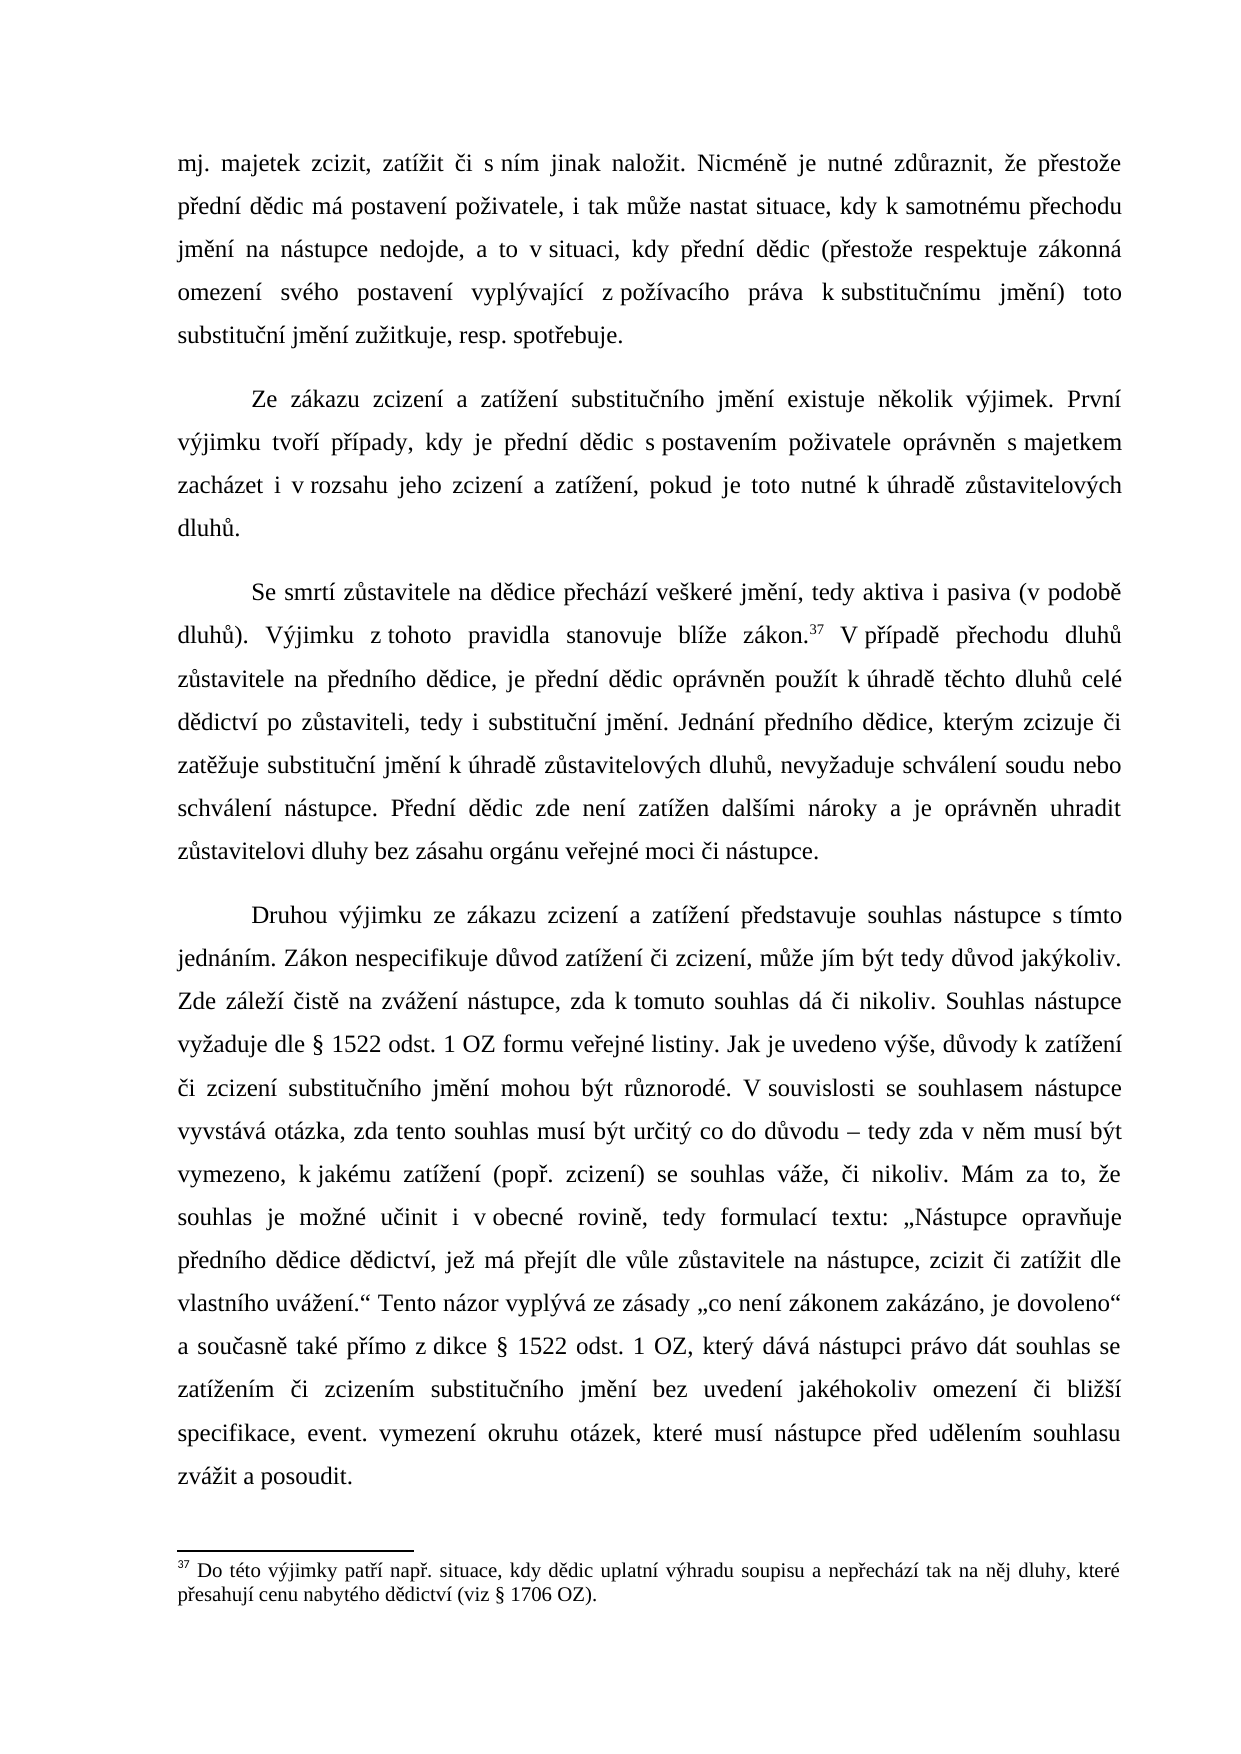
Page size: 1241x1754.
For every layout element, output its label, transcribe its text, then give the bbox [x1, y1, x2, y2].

text Se smrtí zůstavitele na dědice přechází veškeré jmění, tedy aktiva i pasiva (v podobě dluhů). Výjimku z tohoto pravidla stanovuje blíže zákon. V případě přechodu dluhů zůstavitele na předního dědice, je přední dědic oprávněn použít k úhradě těchto dluhů celé dědictví po zůstaviteli, tedy i substituční jmění. Jednání předního dědice, kterým zcizuje či zatěžuje substituční jmění k úhradě zůstavitelových dluhů, nevyžaduje schválení soudu nebo schválení nástupce. Přední dědic zde není zatížen dalšími nároky a je oprávněn uhradit zůstavitelovi dluhy bez zásahu orgánu veřejné moci či nástupce. [177, 577, 1122, 865]
text Druhou výjimku ze zákazu zcizení a zatížení představuje souhlas nástupce s tímto jednáním. Zákon nespecifikuje důvod zatížení či zcizení, může jím být tedy důvod jakýkoliv. Zde záleží čistě na zvážení nástupce, zda k tomuto souhlas dá či nikoliv. Souhlas nástupce vyžaduje dle § 1522 odst. 1 OZ formu veřejné listiny. Jak je uvedeno výše, důvody k zatížení či zcizení substitučního jmění mohou být různorodé. V souvislosti se souhlasem nástupce vyvstává otázka, zda tento souhlas musí být určitý co do důvodu – tedy zda v něm musí být vymezeno, k jakému zatížení (popř. zcizení) se souhlas váže, či nikoliv. Mám za to, že souhlas je možné učinit i v obecné rovině, tedy formulací textu: „Nástupce opravňuje předního dědice dědictví, jež má přejít dle vůle zůstavitele na nástupce, zcizit či zatížit dle vlastního uvážení.“ Tento názor vyplývá ze zásady „co není zákonem zakázáno, je dovoleno“ a současně také přímo z dikce § 1522 odst. 1 OZ, který dává nástupci právo dát souhlas se zatížením či zcizením substitučního jmění bez uvedení jakéhokoliv omezení či bližší specifikace, event. vymezení okruhu otázek, které musí nástupce před udělením souhlasu zvážit a posoudit. [177, 900, 1122, 1489]
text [177, 148, 1122, 349]
text Ze zákazu zcizení a zatížení substitučního jmění existuje několik výjimek. První výjimku tvoří případy, kdy je přední dědic s postavením poživatele oprávněn s majetkem zacházet i v rozsahu jeho zcizení a zatížení, pokud je toto nutné k úhradě zůstavitelových dluhů. [177, 384, 1122, 542]
